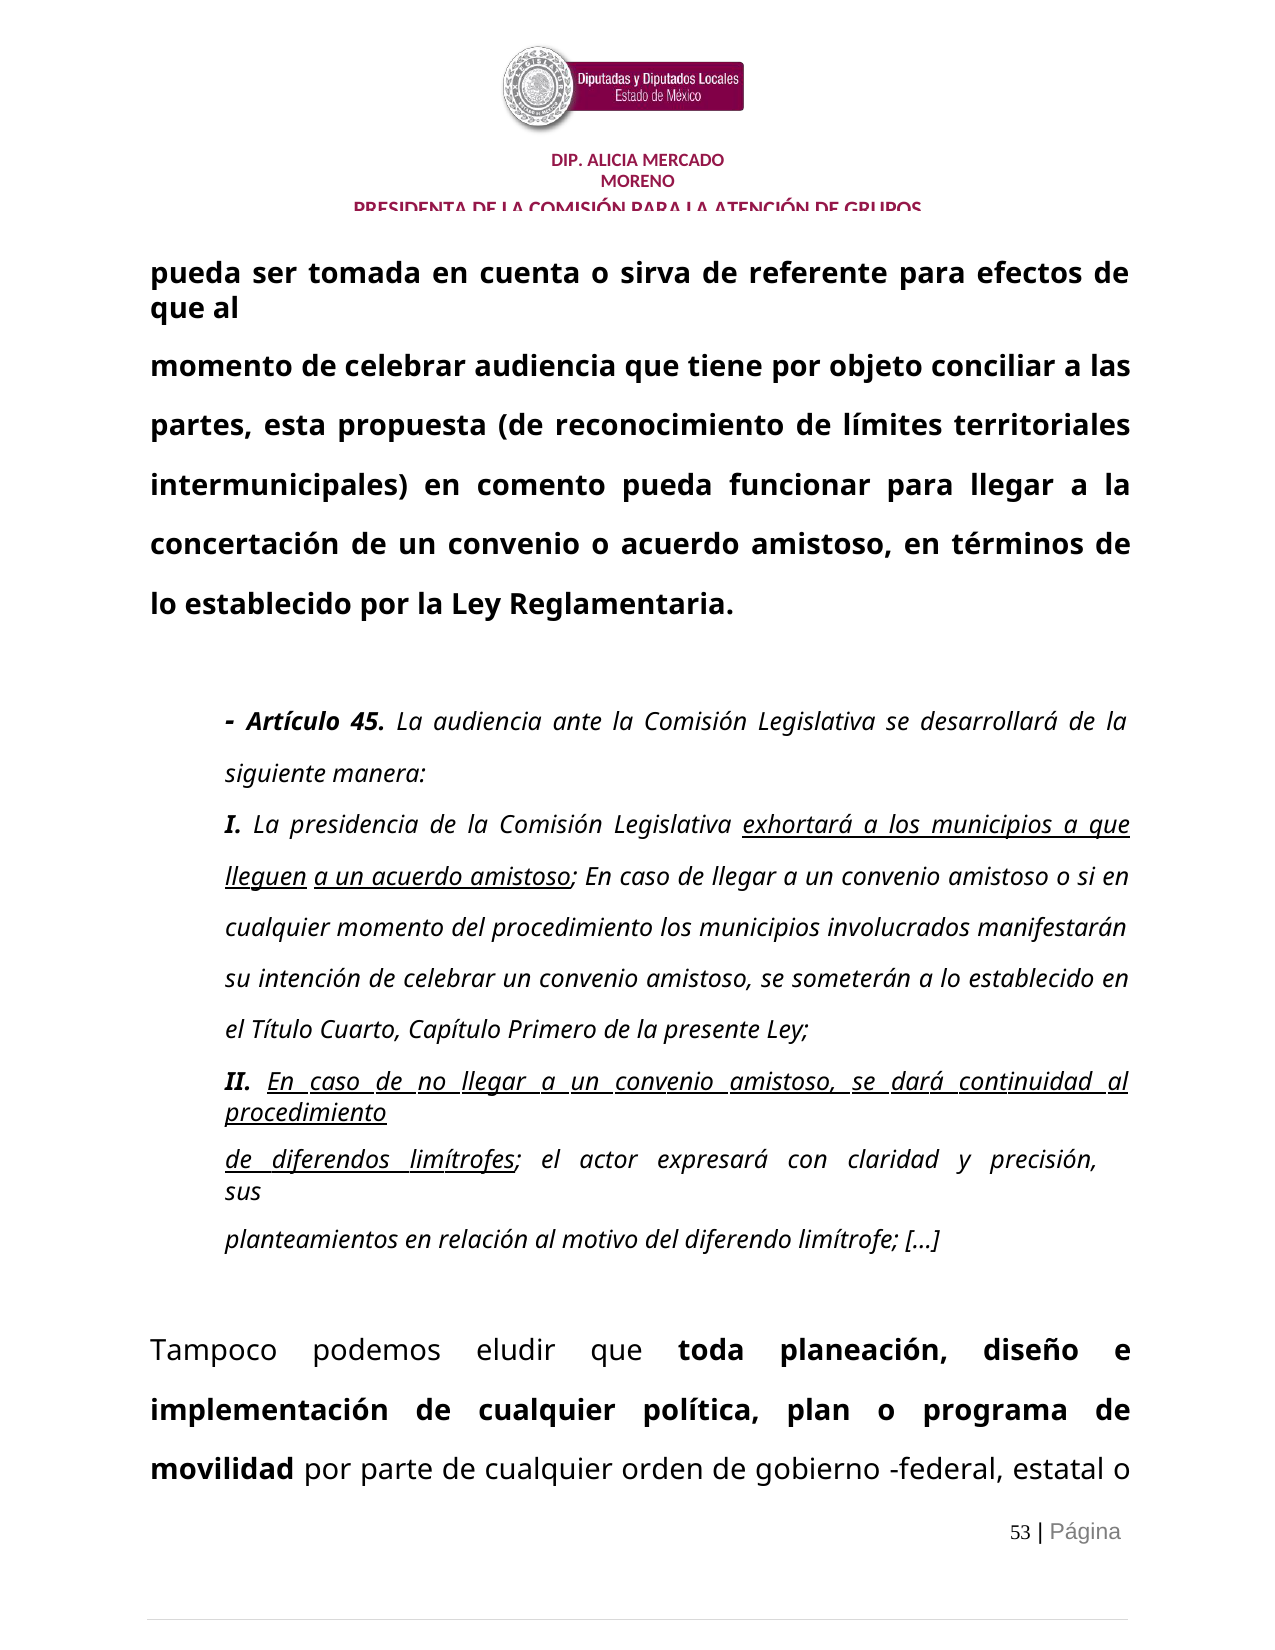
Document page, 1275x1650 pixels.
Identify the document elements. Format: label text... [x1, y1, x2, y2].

picture [645, 158, 655, 166]
text II. En caso de no llegar a un convenio amistoso, se dará continuidad al procedimiento [225, 1062, 1128, 1125]
picture [554, 156, 560, 164]
text planteamientos en relación al motivo del diferendo limítrofe; […] [225, 1222, 1137, 1256]
text - Artículo 45. La audiencia ante la Comisión Legislativa se desarrollará de la siguiente manera: [225, 699, 1130, 790]
picture [714, 156, 721, 164]
text pueda ser tomada en cuenta o sirva de referente para efectos de que al [150, 255, 1129, 326]
picture [702, 156, 708, 164]
text momento de celebrar audiencia que tiene por objeto conciliar a las partes, esta propuesta (de reconocimiento de límites territoriales intermunicipales) en comento pueda funcionar para llegar a la concertación de un convenio o acuerdo amistoso, en términos de lo establecido por la Ley Reglamentaria. [150, 345, 1131, 623]
text de diferendos limítrofes; el actor expresará con claridad y precisión, sus [225, 1144, 1137, 1206]
picture [467, 12, 774, 166]
text I. La presidencia de la Comisión Legislativa exhortará a los municipios a que lleguen a un acuerdo amistoso; En caso de llegar a un convenio amistoso o si en cualquier momento del procedimiento los municipios involucrados manifestarán su intención de celebrar un convenio amistoso, se someterán a lo establecido en el Título Cuarto, Capítulo Primero de la presente Ley; [225, 807, 1130, 1045]
